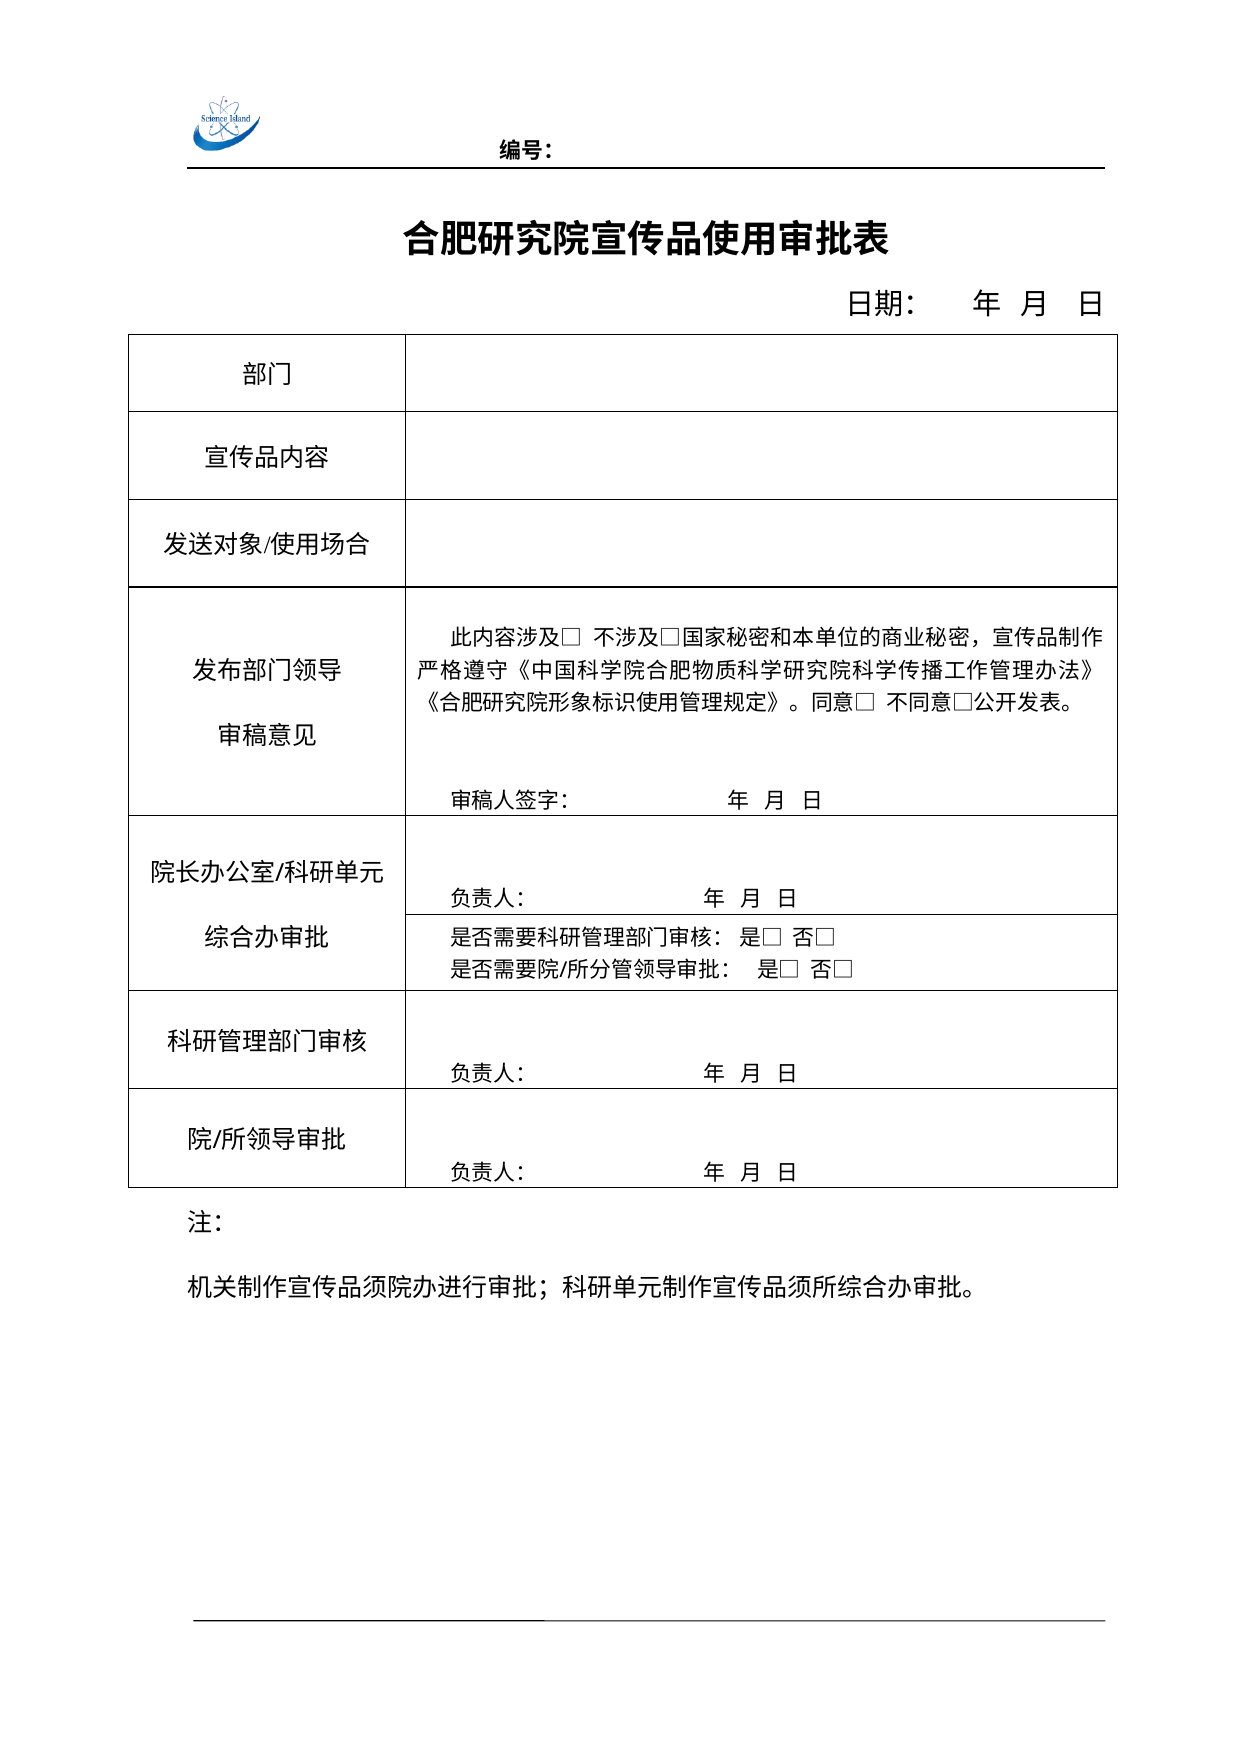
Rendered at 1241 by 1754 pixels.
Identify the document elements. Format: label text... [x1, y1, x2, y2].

text 合肥研究院宣传品使用审批表 [187, 204, 1105, 269]
table_cell 此内容涉及□ 不涉及□国家秘密和本单位的商业秘密，宣传品制作严格遵守《中国科学院合肥物质科学研究院科学传播工作管理办法》《合肥研究院形象标识使用管理规定》。同意□ 不同意□公开发表。 审稿人签字： 年 月 日 [406, 588, 1117, 815]
table_cell 院/所领导审批 [129, 1089, 405, 1187]
picture [187, 88, 267, 159]
table_cell 负责人： 年 月 日 [406, 991, 1117, 1088]
table_cell 是否需要科研管理部门审核： 是□ 否□ 是否需要院/所分管领导审批： 是□ 否□ [406, 915, 1117, 989]
text 机关制作宣传品须院办进行审批；科研单元制作宣传品须所综合办审批。 [187, 1253, 1105, 1318]
table_cell 科研管理部门审核 [129, 991, 405, 1088]
table_cell [406, 412, 1117, 499]
table_cell 发布部门领导 审稿意见 [129, 588, 405, 815]
table_cell [406, 500, 1117, 586]
table_cell 院长办公室/科研单元综合办审批 [129, 816, 405, 989]
table_cell 负责人： 年 月 日 [406, 1089, 1117, 1187]
text 日期： 年 月 日 [187, 269, 1105, 334]
table_cell 宣传品内容 [129, 412, 405, 499]
table_header [406, 335, 1117, 411]
text 注： [187, 1188, 1105, 1253]
table_cell 负责人： 年 月 日 [406, 816, 1117, 913]
table_header 部门 [129, 335, 405, 411]
table_cell 发送对象/使用场合 [129, 500, 405, 586]
